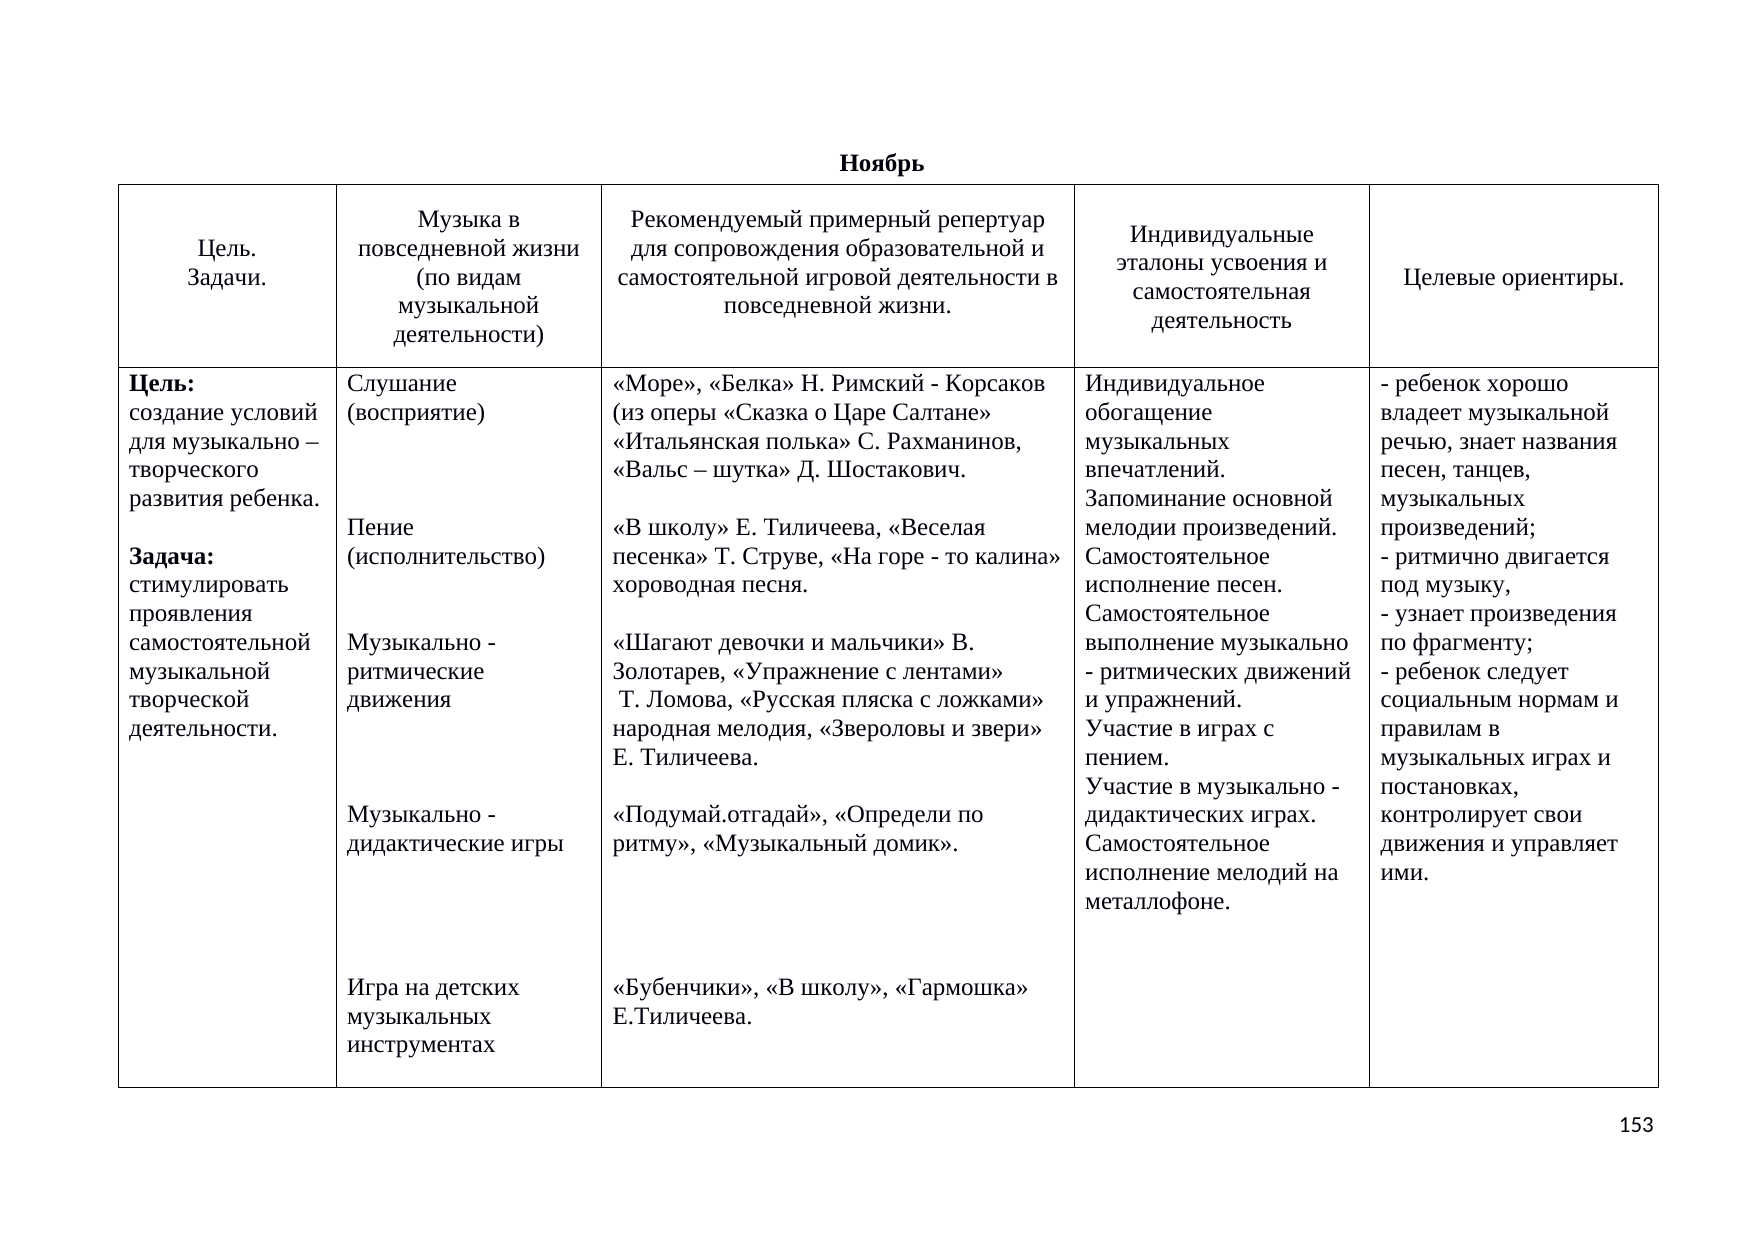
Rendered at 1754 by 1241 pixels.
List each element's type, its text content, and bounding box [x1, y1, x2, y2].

table_header Цель. Задачи. [119, 185, 336, 367]
table_cell «Море», «Белка» Н. Римский - Корсаков (из оперы «Сказка о Царе Салтане» «Итальянская полька» С. Рахманинов, «Вальс – шутка» Д. Шостакович. «В школу» Е. Тиличеева, «Веселая песенка» Т. Струве, «На горе - то калина» хороводная песня. «Шагают девочки и мальчики» В. Золотарев, «Упражнение с лентами» Т. Ломова, «Русская пляска с ложками» народная мелодия, «Звероловы и звери» Е. Тиличеева. «Подумай.отгадай», «Определи по ритму», «Музыкальный домик». «Бубенчики», «В школу», «Гармошка» Е.Тиличеева. [602, 368, 1074, 1087]
table_cell - ребенок хорошо владеет музыкальной речью, знает названия песен, танцев, музыкальных произведений; - ритмично двигается под музыку, - узнает произведения по фрагменту; - ребенок следует социальным нормам и правилам в музыкальных играх и постановках, контролирует свои движения и управляет ими. [1370, 368, 1658, 1087]
table_cell Индивидуальное обогащение музыкальных впечатлений. Запоминание основной мелодии произведений. Самостоятельное исполнение песен. Самостоятельное выполнение музыкально - ритмических движений и упражнений. Участие в играх с пением. Участие в музыкально - дидактических играх. Самостоятельное исполнение мелодий на металлофоне. [1075, 368, 1369, 1087]
table_cell Слушание (восприятие) Пение (исполнительство) Музыкально - ритмические движения Музыкально - дидактические игры Игра на детских музыкальных инструментах [337, 368, 601, 1087]
table_cell Цель: создание условий для музыкально – творческого развития ребенка. Задача: стимулировать проявления самостоятельной музыкальной творческой деятельности. [119, 368, 336, 1087]
table_header Целевые ориентиры. [1370, 185, 1658, 367]
table_header Рекомендуемый примерный репертуар для сопровождения образовательной и самостоятельной игровой деятельности в повседневной жизни. [602, 185, 1074, 367]
table_header Музыка в повседневной жизни (по видам музыкальной деятельности) [337, 185, 601, 367]
text Ноябрь [118, 148, 1646, 176]
table_header Индивидуальные эталоны усвоения и самостоятельная деятельность [1075, 185, 1369, 367]
